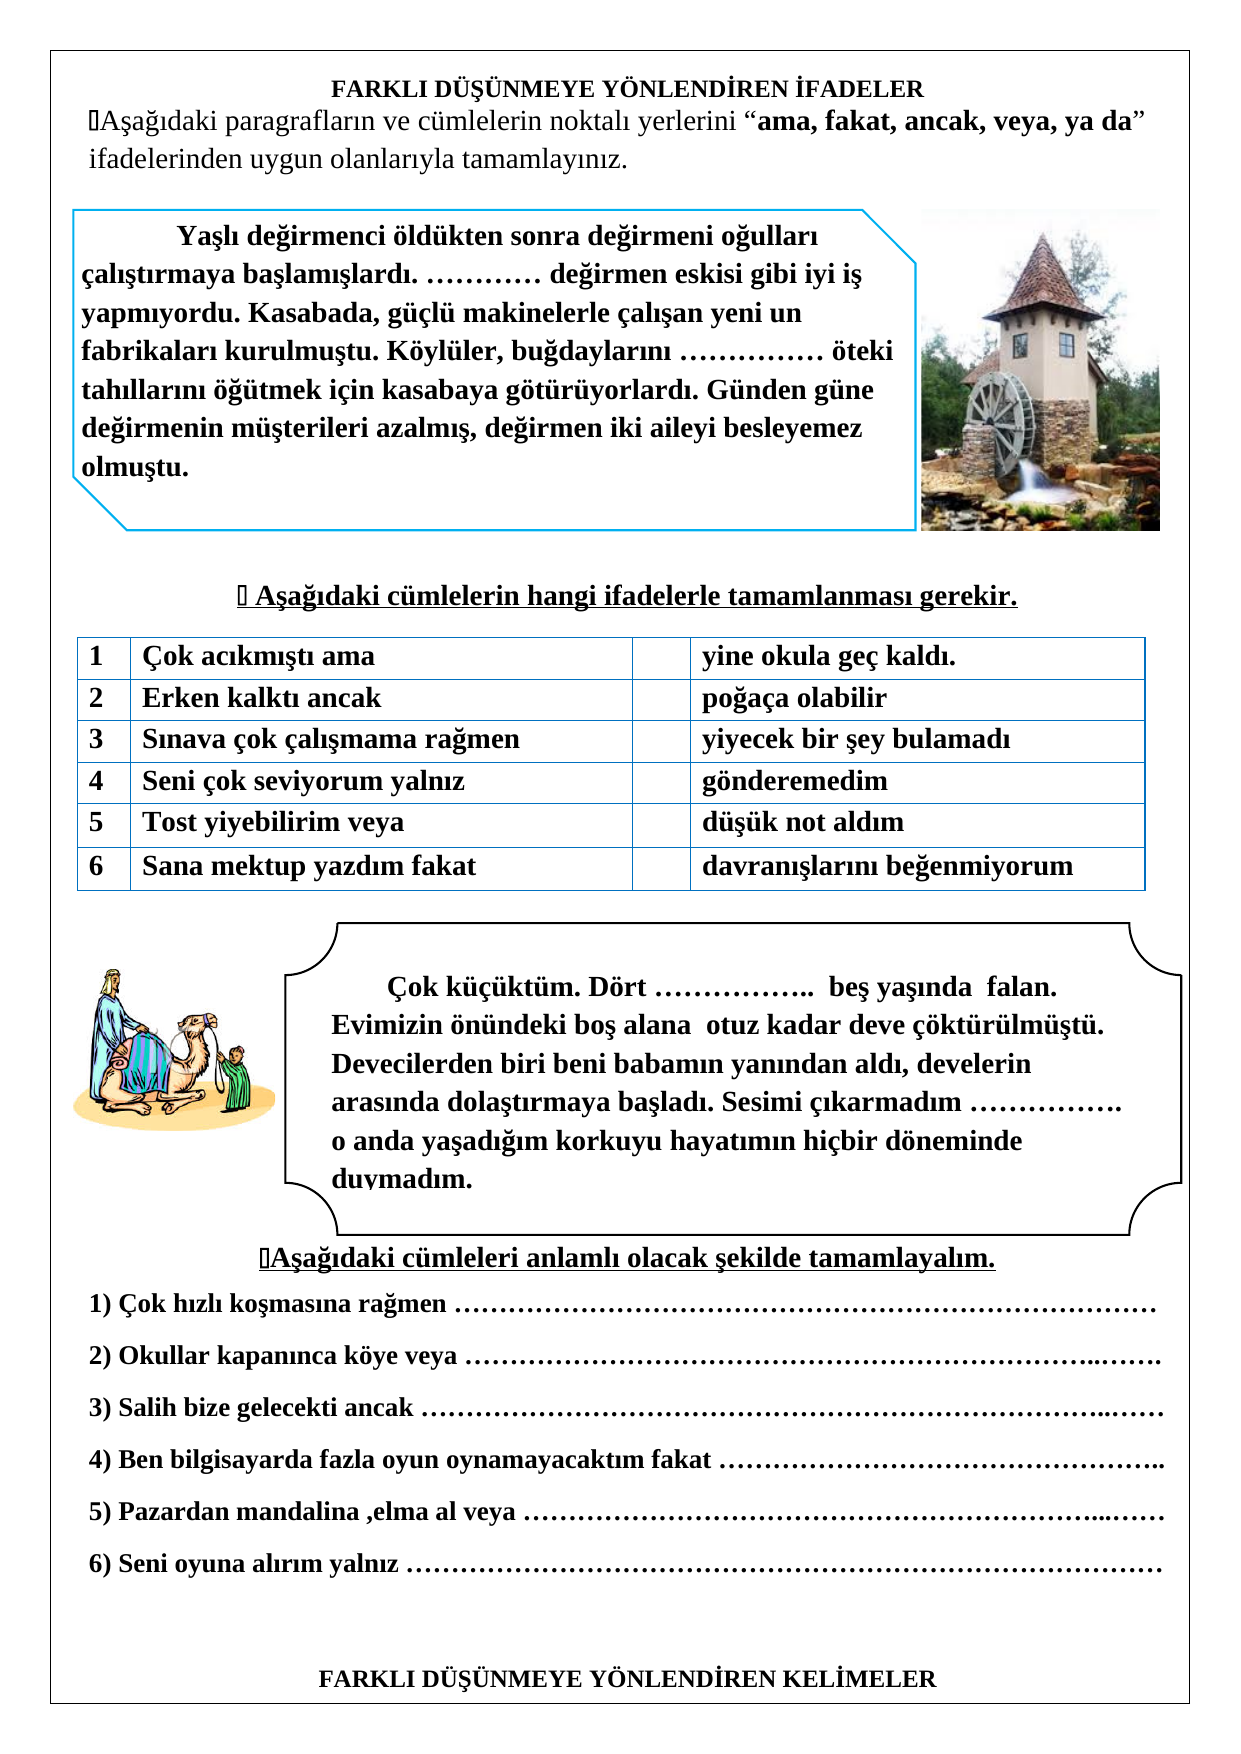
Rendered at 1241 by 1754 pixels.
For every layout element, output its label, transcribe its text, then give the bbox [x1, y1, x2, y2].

table_header yine okula geç kaldı. [691, 638, 1144, 679]
table_cell Erken kalktı ancak [131, 680, 632, 720]
table_cell 2 [78, 680, 130, 720]
text FARKLI DÜŞÜNMEYE YÖNLENDİREN KELİMELER [89, 1664, 1167, 1693]
table_cell 3 [78, 721, 130, 762]
table_header Çok acıkmıştı ama [131, 638, 632, 679]
picture [73, 969, 275, 1131]
text 1) Çok hızlı koşmasına rağmen …………………………………………………………………… [89, 1287, 1167, 1318]
table_cell Tost yiyebilirim veya [131, 804, 632, 847]
table_header [633, 638, 690, 679]
table_cell [633, 763, 690, 803]
table_header 1 [78, 638, 130, 679]
table_cell Seni çok seviyorum yalnız [131, 763, 632, 803]
table_cell [633, 680, 690, 720]
text Aşağıdaki cümlelerin hangi ifadelerle tamamlanması gerekir. [89, 578, 1167, 611]
text 3) Salih bize gelecekti ancak …………………………………………………………………..…… [89, 1391, 1167, 1422]
table_cell poğaça olabilir [691, 680, 1144, 720]
table_cell [633, 804, 690, 847]
text 2) Okullar kapanınca köye veya ……………………………………………………………..……. [89, 1339, 1167, 1370]
table_cell 6 [78, 848, 130, 890]
table_cell Sınava çok çalışmama rağmen [131, 721, 632, 762]
text 5) Pazardan mandalina ,elma al veya ………………………………………………………...…… [89, 1495, 1167, 1526]
table_cell [633, 848, 690, 890]
table_cell gönderemedim [691, 763, 1144, 803]
table_cell 5 [78, 804, 130, 847]
text Aşağıdaki paragrafların ve cümlelerin noktalı yerlerini “ama, fakat, ancak, veya, ya da” ifadelerinden uygun olanlarıyla tamamlayınız. [89, 103, 1167, 175]
table_cell 4 [78, 763, 130, 803]
table_cell düşük not aldım [691, 804, 1144, 847]
table_cell Sana mektup yazdım fakat [131, 848, 632, 890]
table_cell [633, 721, 690, 762]
text Aşağıdaki cümleleri anlamlı olacak şekilde tamamlayalım. [89, 1241, 1167, 1274]
text 4) Ben bilgisayarda fazla oyun oynamayacaktım fakat ………………………………………….. [89, 1443, 1167, 1474]
table_cell yiyecek bir şey bulamadı [691, 721, 1144, 762]
text FARKLI DÜŞÜNMEYE YÖNLENDİREN İFADELER [89, 74, 1167, 103]
table_cell davranışlarını beğenmiyorum [691, 848, 1144, 890]
text 6) Seni oyuna alırım yalnız ………………………………………………………………………… [89, 1547, 1167, 1578]
picture [921, 209, 1160, 531]
